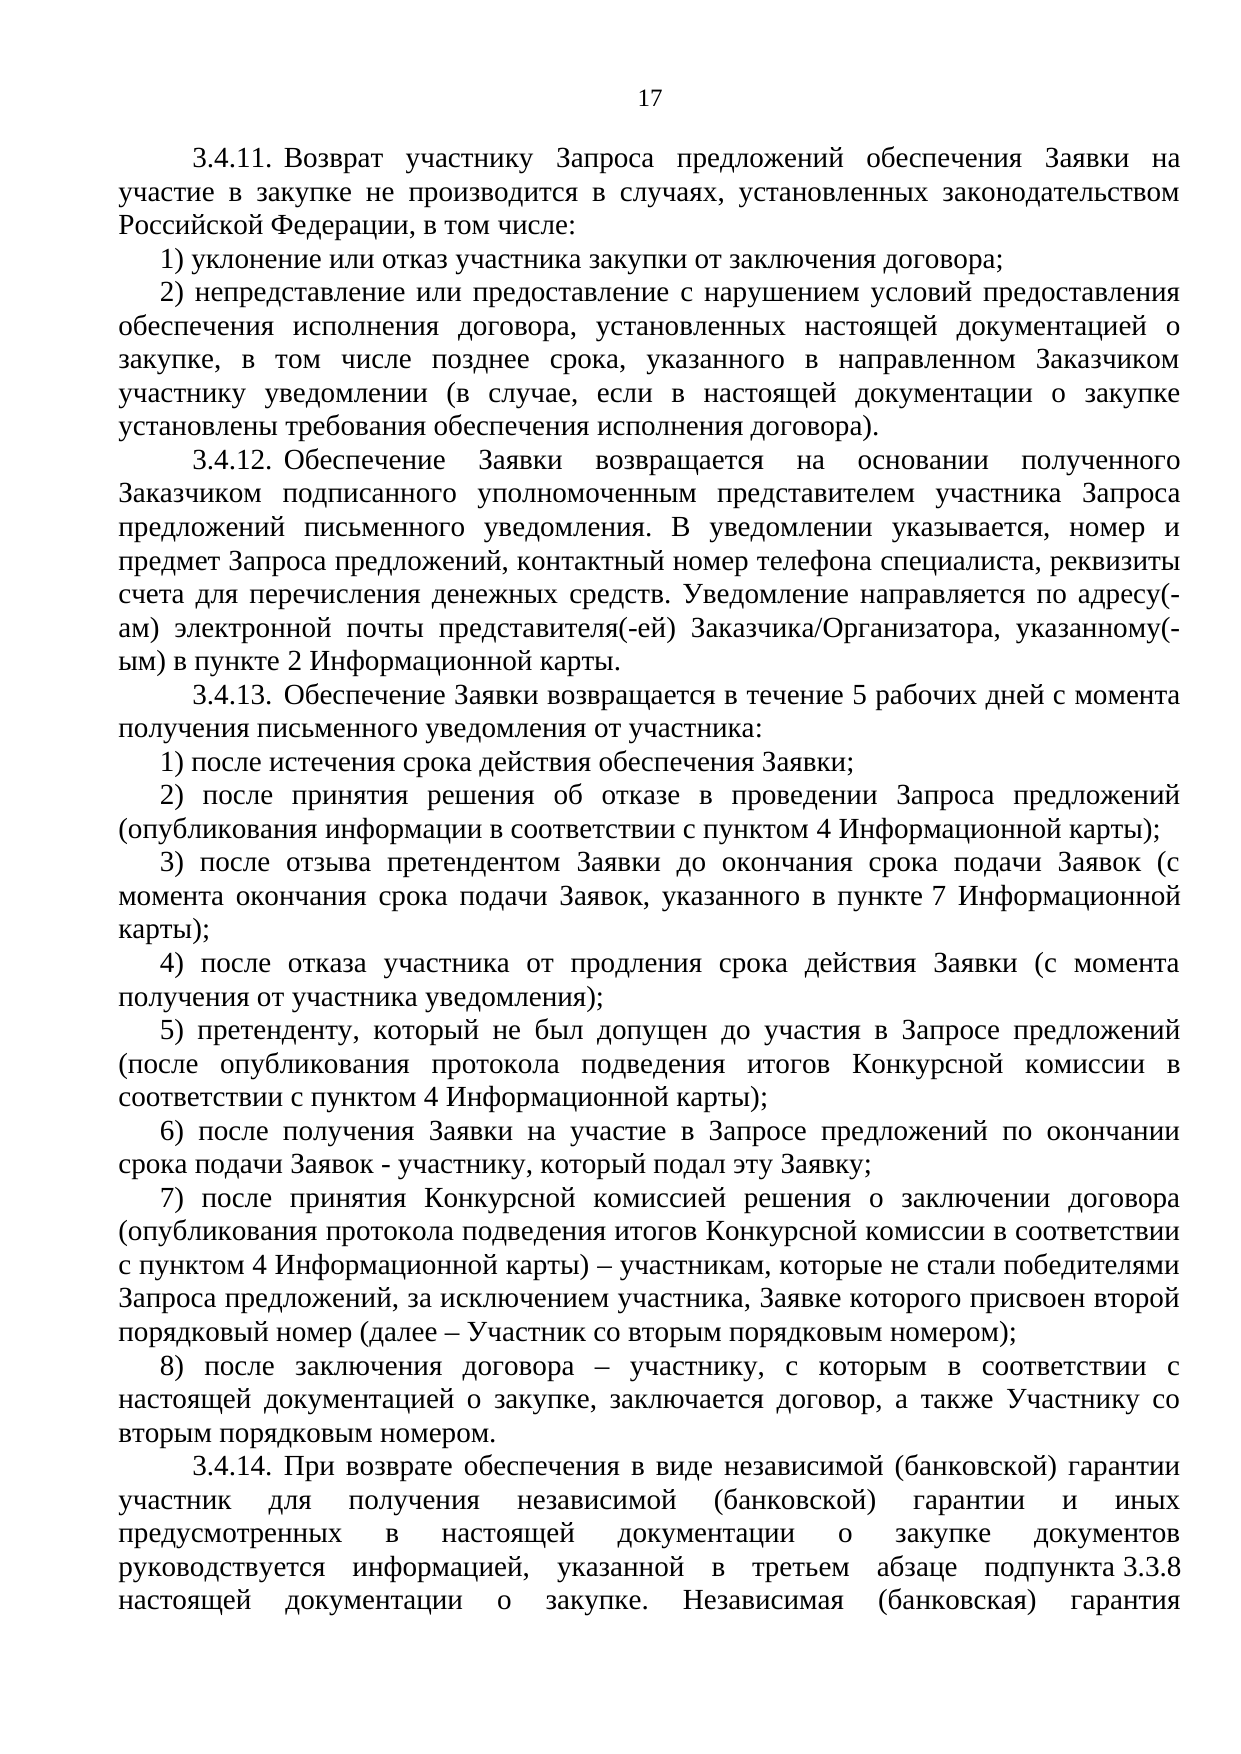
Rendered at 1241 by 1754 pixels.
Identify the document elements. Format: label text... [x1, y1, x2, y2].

list Возврат участнику Запроса предложений обеспечения Заявки на участие в закупке не производится в случаях, установленных законодательством Российской Федерации, в том числе: [118, 140, 1181, 241]
text 3) после отзыва претендентом Заявки до окончания срока подачи Заявок (с момента окончания срока подачи Заявок, указанного в пункте 7 Информационной карты); [118, 844, 1181, 945]
list Обеспечение Заявки возвращается на основании полученного Заказчиком подписанного уполномоченным представителем участника Запроса предложений письменного уведомления. В уведомлении указывается, номер и предмет Запроса предложений, контактный номер телефона специалиста, реквизиты счета для перечисления денежных средств. Уведомление направляется по адресу(-ам) электронной почты представителя(-ей) Заказчика/Организатора, указанному(-ым) в пункте 2 Информационной карты. [118, 442, 1181, 677]
list Обеспечение Заявки возвращается в течение 5 рабочих дней с момента получения письменного уведомления от участника: [118, 677, 1181, 744]
text 7) после принятия Конкурсной комиссией решения о заключении договора (опубликования протокола подведения итогов Конкурсной комиссии в соответствии с пунктом 4 Информационной карты) – участникам, которые не стали победителями Запроса предложений, за исключением участника, Заявке которого присвоен второй порядковый номер (далее – Участник со вторым порядковым номером); [118, 1180, 1181, 1348]
text 1) после истечения срока действия обеспечения Заявки; [118, 744, 1181, 777]
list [118, 1448, 1181, 1616]
text 2) после принятия решения об отказе в проведении Запроса предложений (опубликования информации в соответствии с пунктом 4 Информационной карты); [118, 777, 1181, 844]
text 1) уклонение или отказ участника закупки от заключения договора; [118, 241, 1181, 274]
text 5) претенденту, который не был допущен до участия в Запросе предложений (после опубликования протокола подведения итогов Конкурсной комиссии в соответствии с пунктом 4 Информационной карты); [118, 1012, 1181, 1113]
text 2) непредставление или предоставление с нарушением условий предоставления обеспечения исполнения договора, установленных настоящей документацией о закупке, в том числе позднее срока, указанного в направленном Заказчиком участнику уведомлении (в случае, если в настоящей документации о закупке установлены требования обеспечения исполнения договора). [118, 274, 1181, 442]
text 6) после получения Заявки на участие в Запросе предложений по окончании срока подачи Заявок - участнику, который подал эту Заявку; [118, 1113, 1181, 1180]
text 8) после заключения договора – участнику, с которым в соответствии с настоящей документацией о закупке, заключается договор, а также Участнику со вторым порядковым номером. [118, 1348, 1181, 1448]
text 4) после отказа участника от продления срока действия Заявки (с момента получения от участника уведомления); [118, 945, 1181, 1012]
